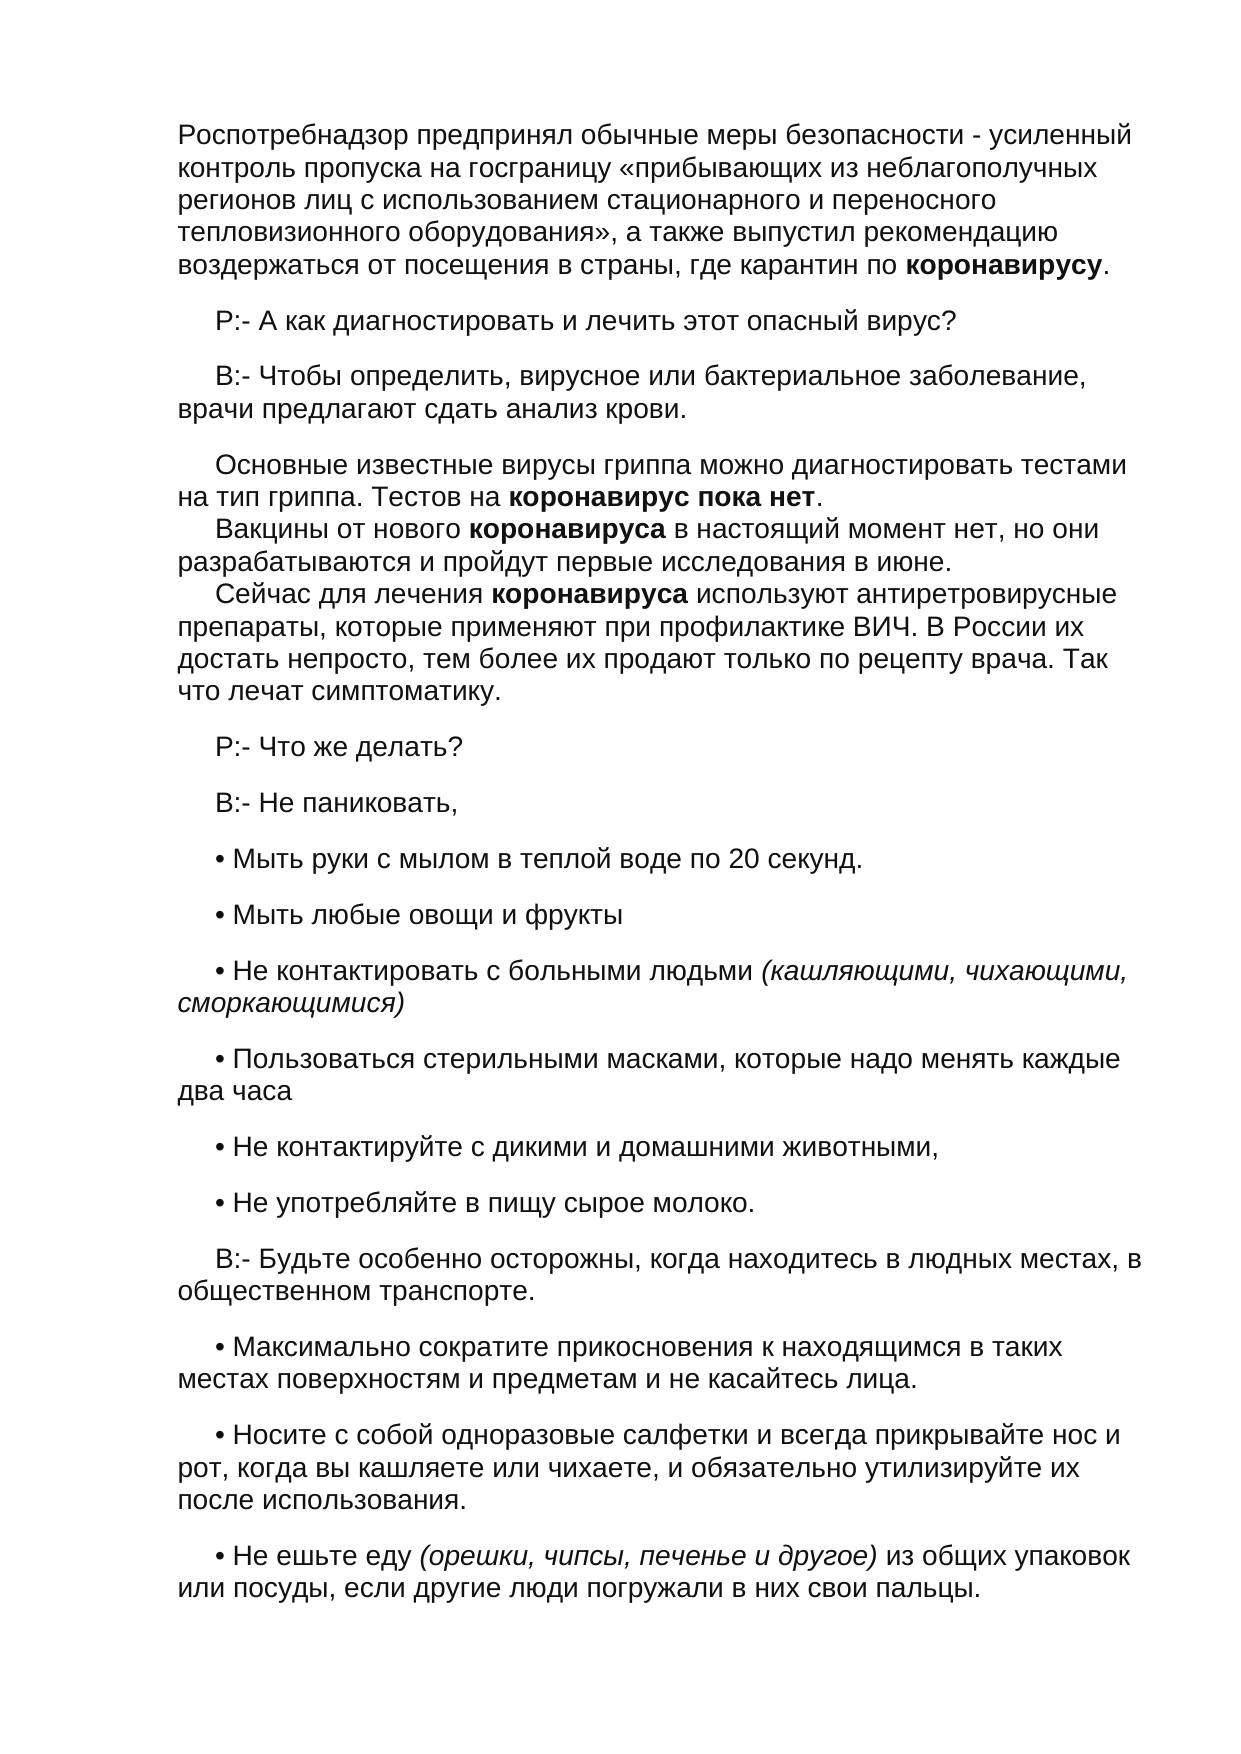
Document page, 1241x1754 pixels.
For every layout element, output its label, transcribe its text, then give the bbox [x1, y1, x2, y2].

text • Не ешьте еду (орешки, чипсы, печенье и другое) из общих упаковок или посуды, если другие люди погружали в них свои пальцы. [177, 1539, 1152, 1603]
text • Носите с собой одноразовые салфетки и всегда прикрывайте нос и рот, когда вы кашляете или чихаете, и обязательно утилизируйте их после использования. [177, 1418, 1152, 1515]
text • Не контактируйте с дикими и домашними животными, [177, 1130, 1152, 1162]
text Вакцины от нового коронавируса в настоящий момент нет, но они разрабатываются и пройдут первые исследования в июне. [177, 512, 1152, 577]
text • Не контактировать с больными людьми (кашляющими, чихающими, сморкающимися) [177, 953, 1152, 1018]
text В:- Чтобы определить, вирусное или бактериальное заболевание, врачи предлагают сдать анализ крови. [177, 359, 1152, 424]
text • Мыть любые овощи и фрукты [177, 898, 1152, 930]
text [177, 118, 1152, 280]
text Р:- Что же делать? [177, 730, 1152, 763]
text Р:- А как диагностировать и лечить этот опасный вирус? [177, 303, 1152, 336]
text В:- Не паниковать, [177, 786, 1152, 818]
text Сейчас для лечения коронавируса используют антиретровирусные препараты, которые применяют при профилактике ВИЧ. В России их достать непросто, тем более их продают только по рецепту врача. Так что лечат симптоматику. [177, 577, 1152, 707]
text • Не употребляйте в пищу сырое молоко. [177, 1186, 1152, 1218]
text Основные известные вирусы гриппа можно диагностировать тестами на тип гриппа. Тестов на коронавирус пока нет. [177, 448, 1152, 512]
text В:- Будьте особенно осторожны, когда находитесь в людных местах, в общественном транспорте. [177, 1242, 1152, 1306]
text • Максимально сократите прикосновения к находящимся в таких местах поверхностям и предметам и не касайтесь лица. [177, 1330, 1152, 1395]
text • Пользоваться стерильными масками, которые надо менять каждые два часа [177, 1042, 1152, 1107]
text • Мыть руки с мылом в теплой воде по 20 секунд. [177, 842, 1152, 874]
